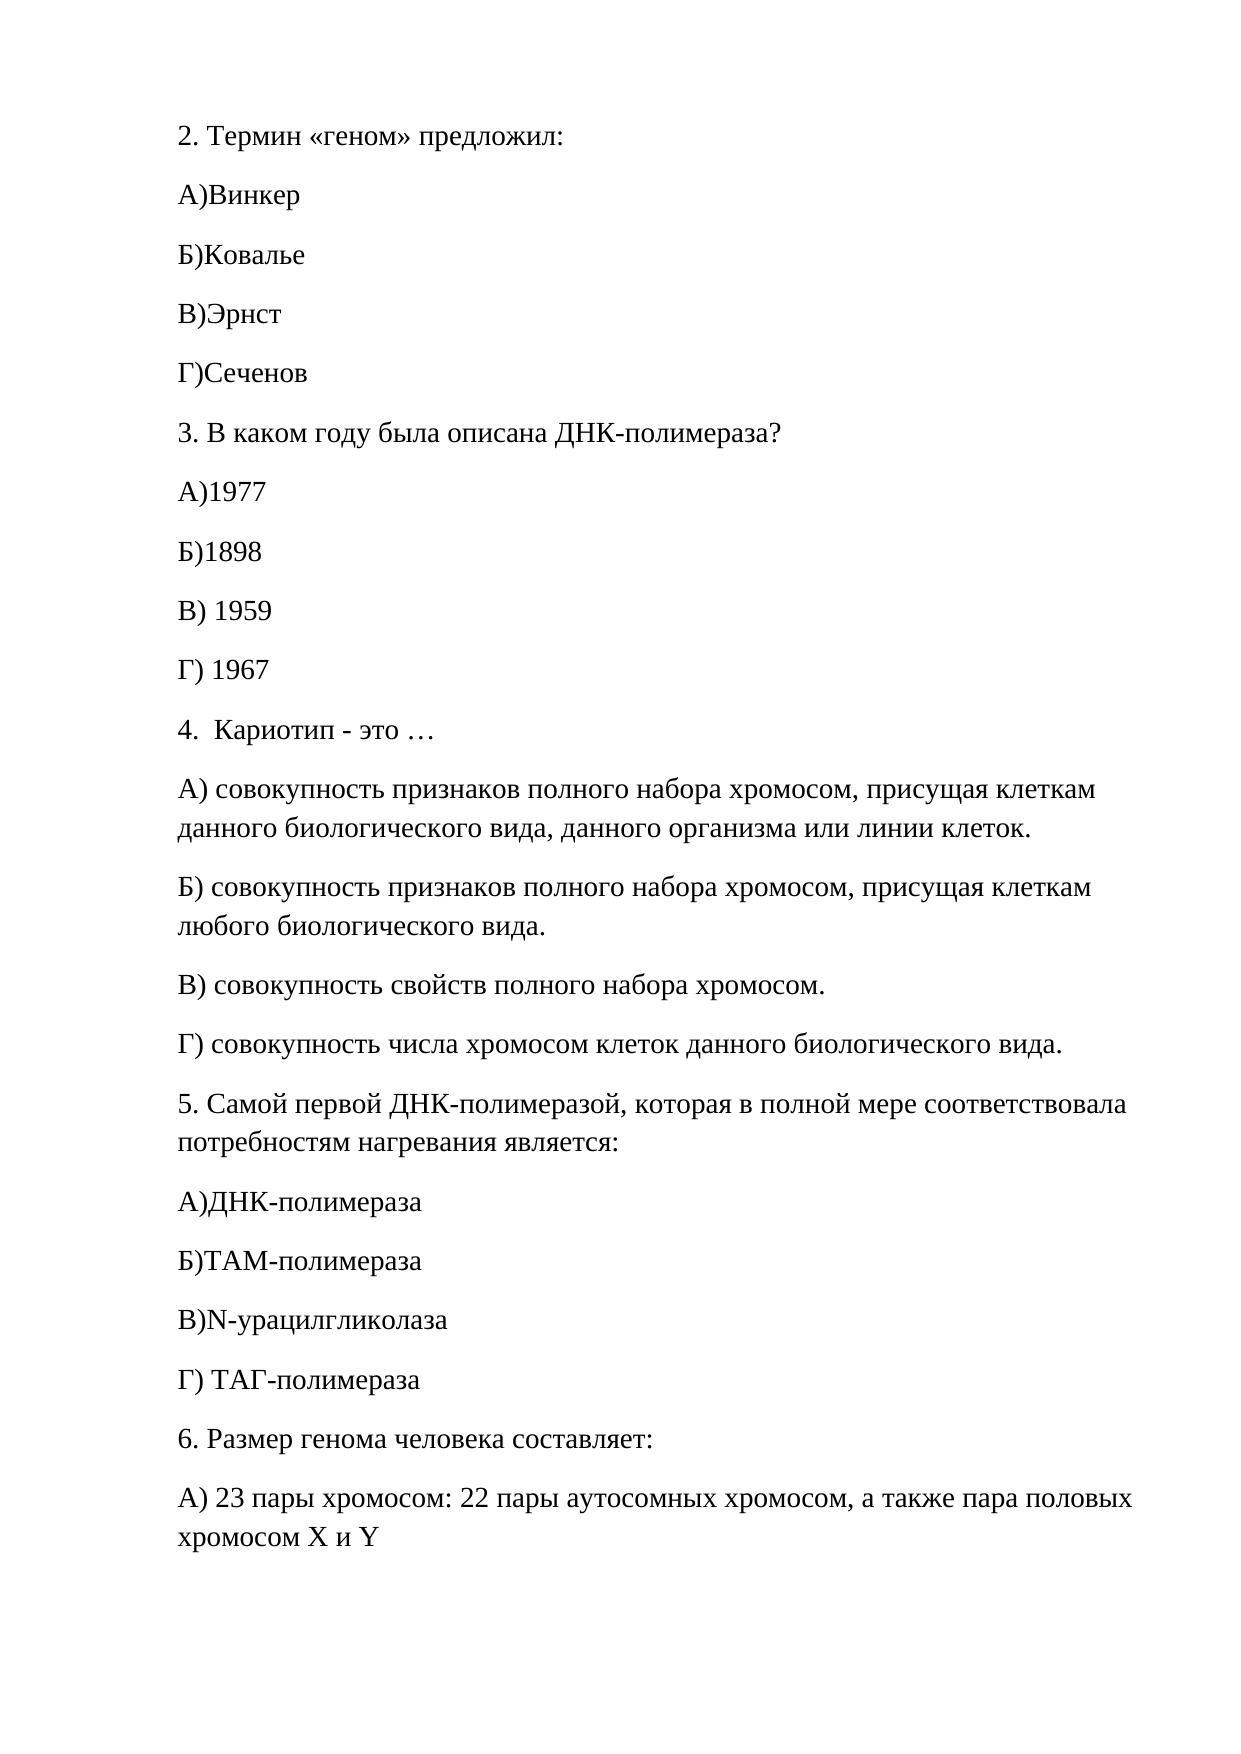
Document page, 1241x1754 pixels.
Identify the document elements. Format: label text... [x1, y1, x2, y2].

text 3. В каком году была описана ДНК-полимераза? [177, 415, 1152, 448]
text А) совокупность признаков полного набора хромосом, присущая клеткам данного биологического вида, данного организма или линии клеток. [177, 771, 1152, 843]
text Б)Ковалье [177, 237, 1152, 270]
text А) 23 пары хромосом: 22 пары аутосомных хромосом, а также пара половых хромосом X и Y [177, 1481, 1152, 1553]
text В)Эрнст [177, 296, 1152, 330]
text В) совокупность свойств полного набора хромосом. [177, 967, 1152, 1001]
text В) 1959 [177, 593, 1152, 627]
text 4. Кариотип - это … [177, 712, 1152, 745]
text А)Винкер [177, 177, 1152, 211]
text А)1977 [177, 474, 1152, 508]
text Б) совокупность признаков полного набора хромосом, присущая клеткам любого биологического вида. [177, 869, 1152, 941]
text 5. Самой первой ДНК-полимеразой, которая в полной мере соответствовала потребностям нагревания является: [177, 1086, 1152, 1158]
text Г) совокупность числа хромосом клеток данного биологического вида. [177, 1026, 1152, 1060]
text Г) 1967 [177, 652, 1152, 686]
text 6. Размер генома человека составляет: [177, 1421, 1152, 1455]
text Б)1898 [177, 534, 1152, 567]
text Б)ТАМ-полимераза [177, 1243, 1152, 1277]
text Г) ТАГ-полимераза [177, 1362, 1152, 1395]
text Г)Сеченов [177, 356, 1152, 389]
text В)N-урацилгликолаза [177, 1302, 1152, 1336]
text 2. Термин «геном» предложил: [177, 118, 1152, 152]
text А)ДНК-полимераза [177, 1184, 1152, 1217]
